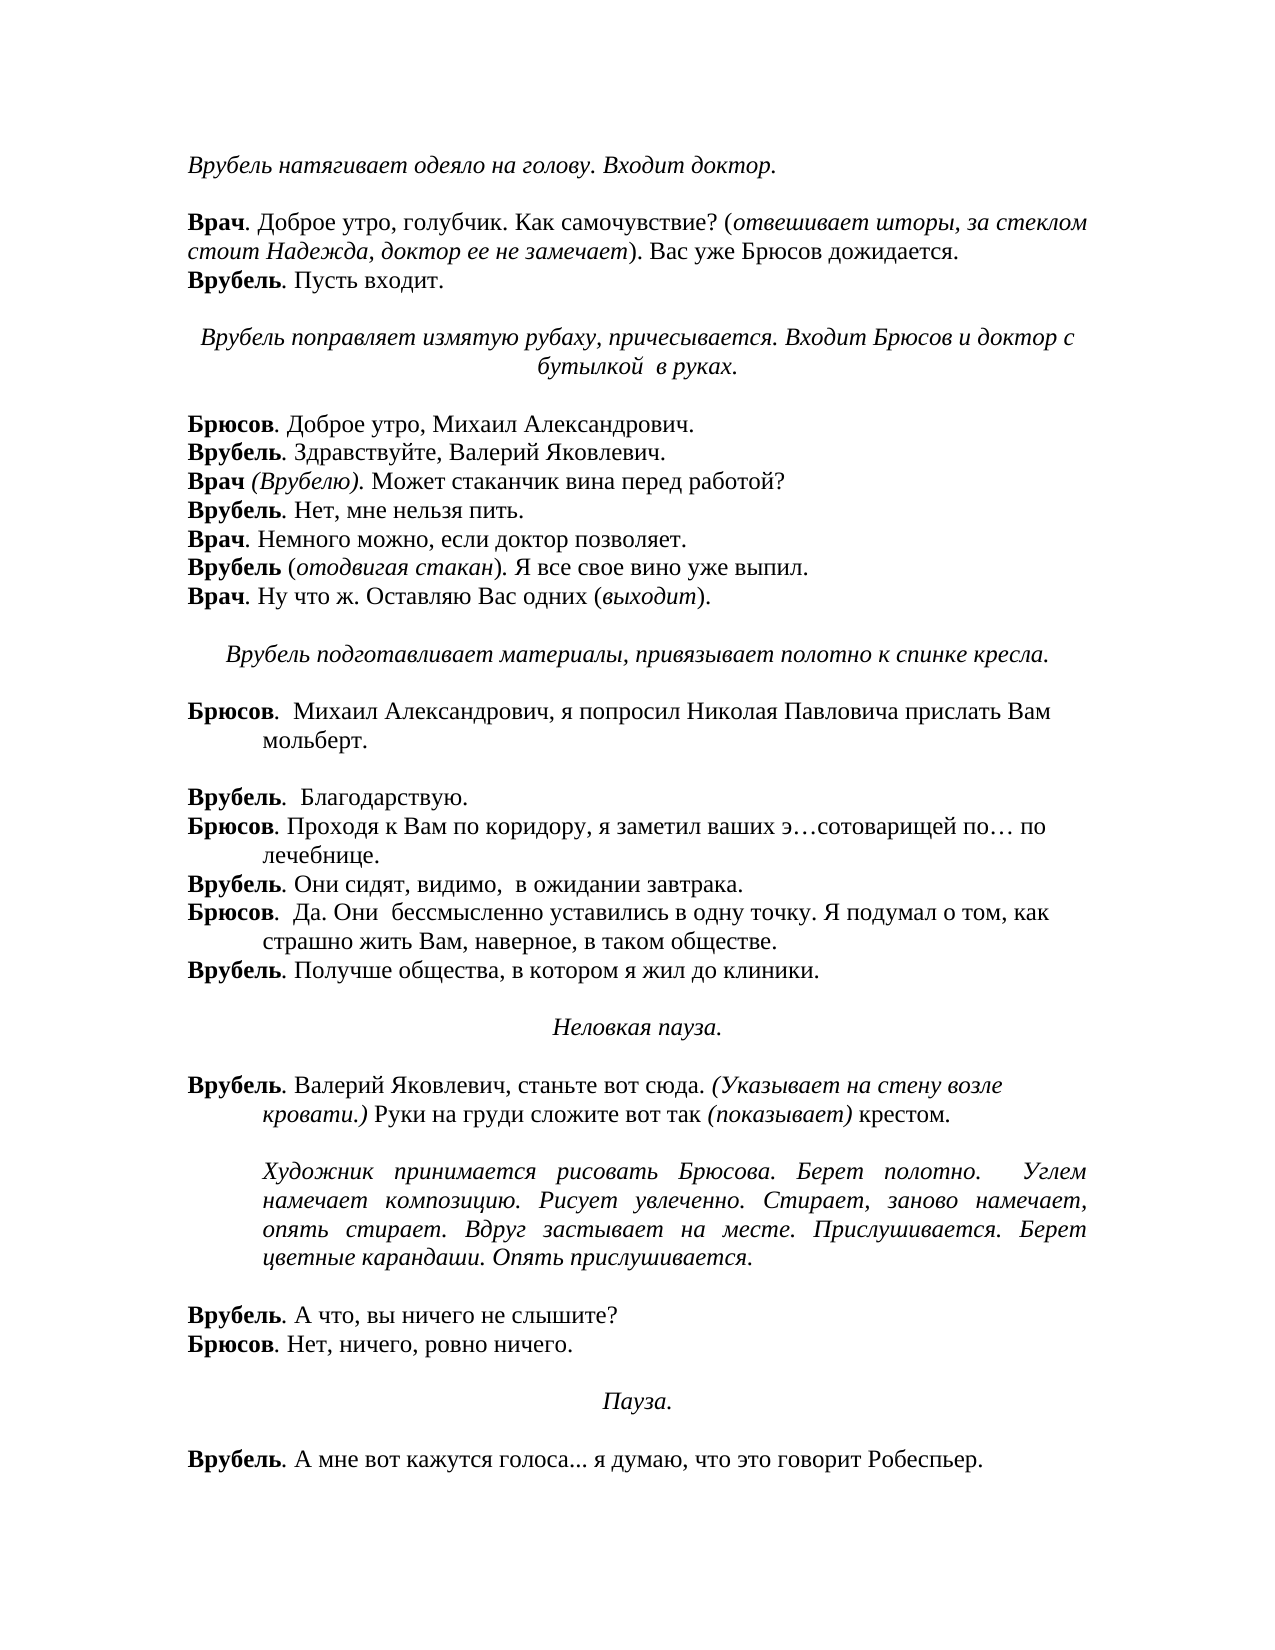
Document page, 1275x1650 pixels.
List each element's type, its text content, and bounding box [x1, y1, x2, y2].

text Врубель. А мне вот кажутся голоса... я думаю, что это говорит Робеспьер. [187, 1444, 1087, 1472]
text страшно жить Вам, наверное, в таком обществе. [187, 926, 1087, 955]
text Врубель. А что, вы ничего не слышите? [187, 1300, 1087, 1329]
text Врубель поправляет измятую рубаху, причесывается. Входит Брюсов и доктор с бутылкой в руках. [187, 322, 1087, 380]
text Брюсов. Нет, ничего, ровно ничего. [187, 1329, 1087, 1357]
text Врубель. Валерий Яковлевич, станьте вот сюда. (Указывает на стену возле [187, 1070, 1087, 1099]
text Врубель. Получше общества, в котором я жил до клиники. [187, 955, 1087, 984]
text кровати.) Руки на груди сложите вот так (показывает) крестом. [187, 1099, 1087, 1127]
text Неловкая пауза. [187, 1012, 1087, 1041]
text Врубель. Нет, мне нельзя пить. [187, 495, 1087, 524]
text Врубель (отодвигая стакан). Я все свое вино уже выпил. [187, 552, 1087, 581]
text Художник принимается рисовать Брюсова. Берет полотно. Углем намечает композицию. Рисует увлеченно. Стирает, заново намечает, опять стирает. Вдруг застывает на месте. Прислушивается. Берет цветные карандаши. Опять прислушивается. [262, 1156, 1087, 1271]
text Врубель. Здравствуйте, Валерий Яковлевич. [187, 437, 1087, 466]
text Брюсов. Да. Они бессмысленно уставились в одну точку. Я подумал о том, как [187, 897, 1087, 926]
text лечебнице. [187, 840, 1087, 869]
text Врубель. Благодарствую. [187, 782, 1087, 811]
text Брюсов. Проходя к Вам по коридору, я заметил ваших э…сотоварищей по… по [187, 811, 1087, 840]
text Врубель натягивает одеяло на голову. Входит доктор. [187, 150, 1087, 179]
text мольберт. [187, 725, 1087, 754]
text Брюсов. Михаил Александрович, я попросил Николая Павловича прислать Вам [187, 696, 1087, 725]
text Врач (Врубелю). Может стаканчик вина перед работой? [187, 466, 1087, 495]
text Врубель. Пусть входит. [187, 265, 1087, 294]
text Врубель. Они сидят, видимо, в ожидании завтрака. [187, 869, 1087, 897]
text Врубель подготавливает материалы, привязывает полотно к спинке кресла. [187, 639, 1087, 667]
text Пауза. [187, 1386, 1087, 1415]
text Врач. Немного можно, если доктор позволяет. [187, 524, 1087, 552]
text Врач. Ну что ж. Оставляю Вас одних (выходит). [187, 581, 1087, 610]
text Брюсов. Доброе утро, Михаил Александрович. [187, 409, 1087, 437]
text Врач. Доброе утро, голубчик. Как самочувствие? (отвешивает шторы, за стеклом стоит Надежда, доктор ее не замечает). Вас уже Брюсов дожидается. [187, 207, 1087, 265]
